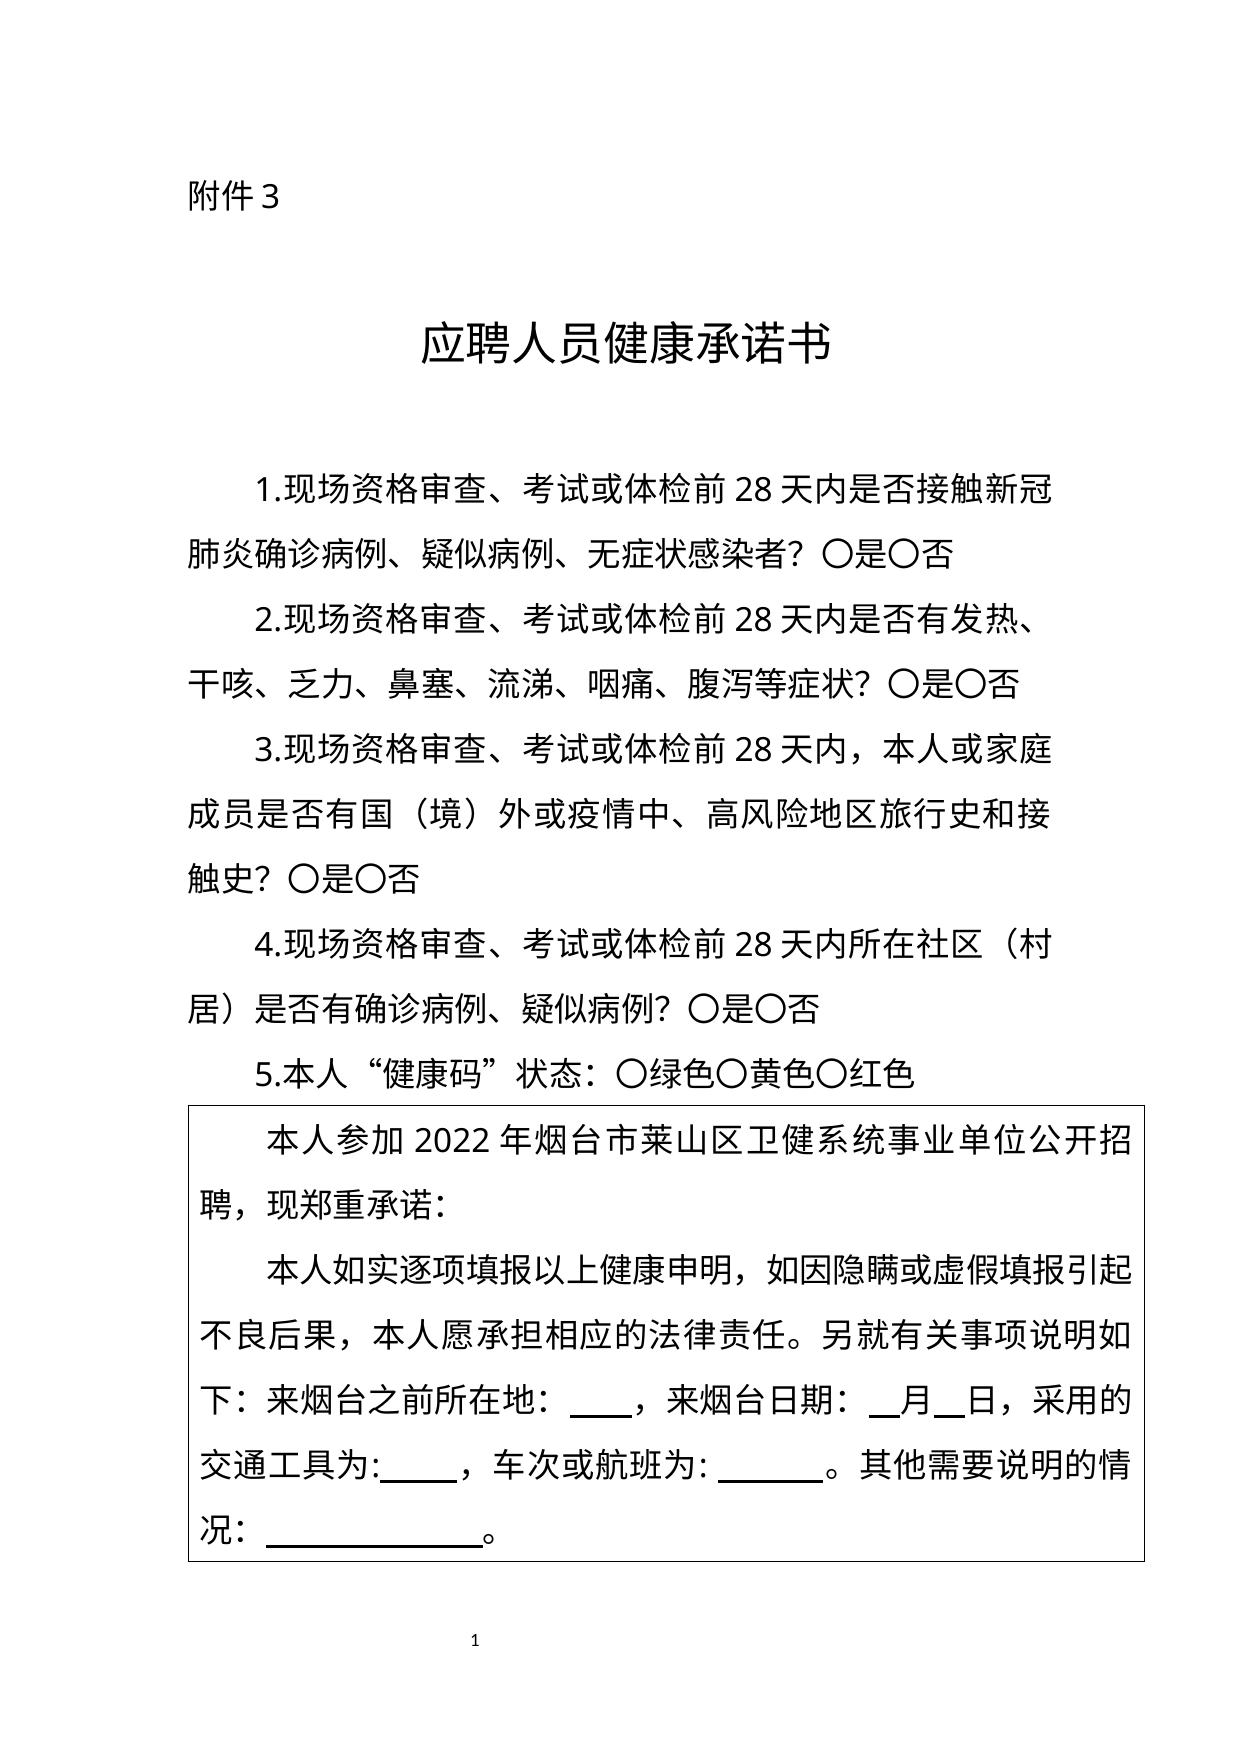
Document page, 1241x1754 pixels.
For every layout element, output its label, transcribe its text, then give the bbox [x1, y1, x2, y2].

text 3.现场资格审查、考试或体检前28天内，本人或家庭成员是否有国（境）外或疫情中、高风险地区旅行史和接触史？〇是〇否 [187, 714, 1053, 909]
text 应聘人员健康承诺书 [187, 292, 1053, 389]
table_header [189, 1106, 1144, 1561]
text 附件3 [187, 162, 1053, 227]
text 4.现场资格审查、考试或体检前28天内所在社区（村居）是否有确诊病例、疑似病例？〇是〇否 [187, 909, 1053, 1039]
text 5.本人“健康码”状态：〇绿色〇黄色〇红色 [187, 1039, 1053, 1104]
text 2.现场资格审查、考试或体检前28天内是否有发热、干咳、乏力、鼻塞、流涕、咽痛、腹泻等症状？〇是〇否 [187, 584, 1053, 714]
text 1.现场资格审查、考试或体检前28天内是否接触新冠肺炎确诊病例、疑似病例、无症状感染者？〇是〇否 [187, 454, 1053, 584]
